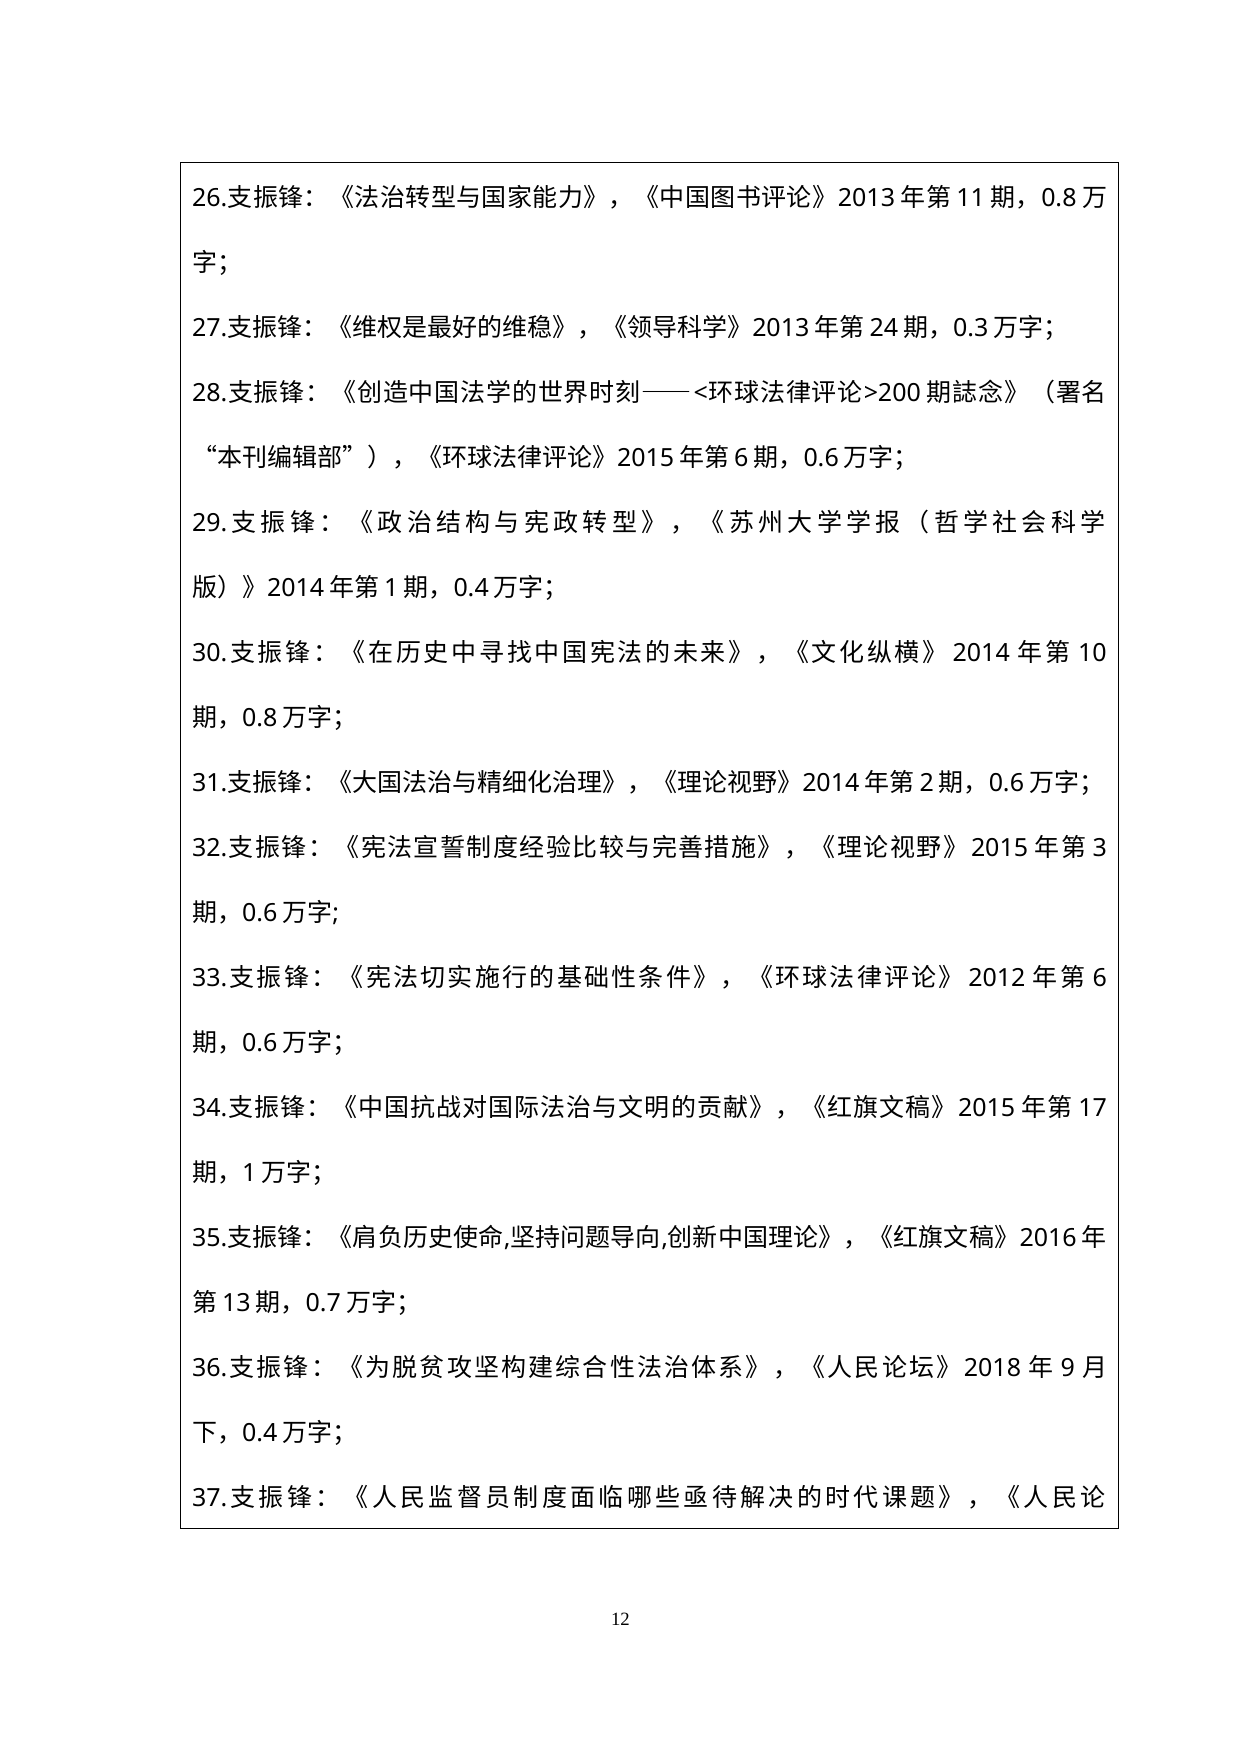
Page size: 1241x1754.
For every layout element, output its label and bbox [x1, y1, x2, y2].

table_cell [181, 163, 1118, 1528]
